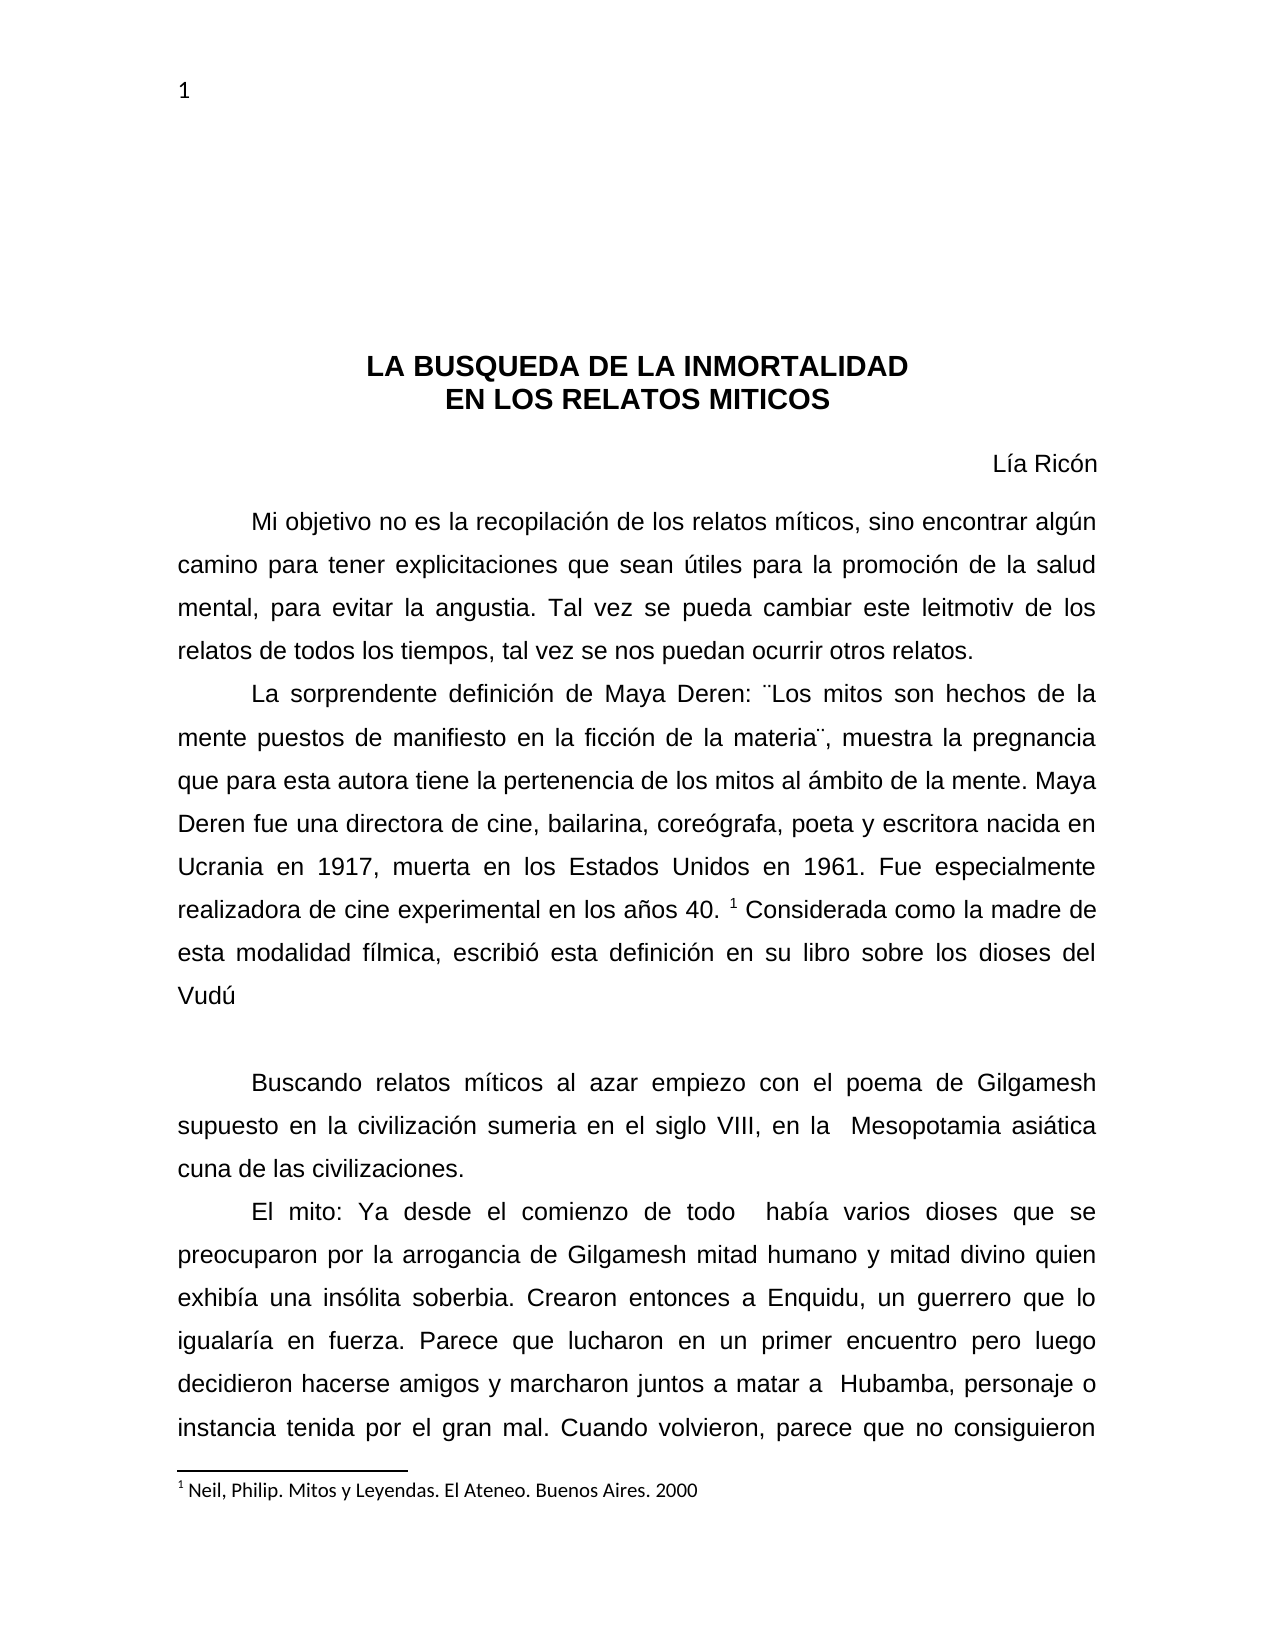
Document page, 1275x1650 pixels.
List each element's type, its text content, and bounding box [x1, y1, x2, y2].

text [177, 1197, 1098, 1441]
text LA BUSQUEDA DE LA INMORTALIDAD [177, 349, 1098, 382]
text Buscando relatos míticos al azar empiezo con el poema de Gilgamesh supuesto en la civilización sumeria en el siglo VIII, en la Mesopotamia asiática cuna de las civilizaciones. [177, 1068, 1098, 1183]
text Mi objetivo no es la recopilación de los relatos míticos, sino encontrar algún camino para tener explicitaciones que sean útiles para la promoción de la salud mental, para evitar la angustia. Tal vez se pueda cambiar este leitmotiv de los relatos de todos los tiempos, tal vez se nos puedan ocurrir otros relatos. [177, 507, 1098, 665]
text EN LOS RELATOS MITICOS [177, 382, 1098, 416]
text Lía Ricón [177, 449, 1098, 478]
text La sorprendente definición de Maya Deren: ¨Los mitos son hechos de la mente puestos de manifiesto en la ficción de la materia¨, muestra la pregnancia que para esta autora tiene la pertenencia de los mitos al ámbito de la mente. Maya Deren fue una directora de cine, bailarina, coreógrafa, poeta y escritora nacida en Ucrania en 1917, muerta en los Estados Unidos en 1961. Fue especialmente realizadora de cine experimental en los años 40. Considerada como la madre de esta modalidad fílmica, escribió esta definición en su libro sobre los dioses del Vudú [177, 679, 1098, 1010]
